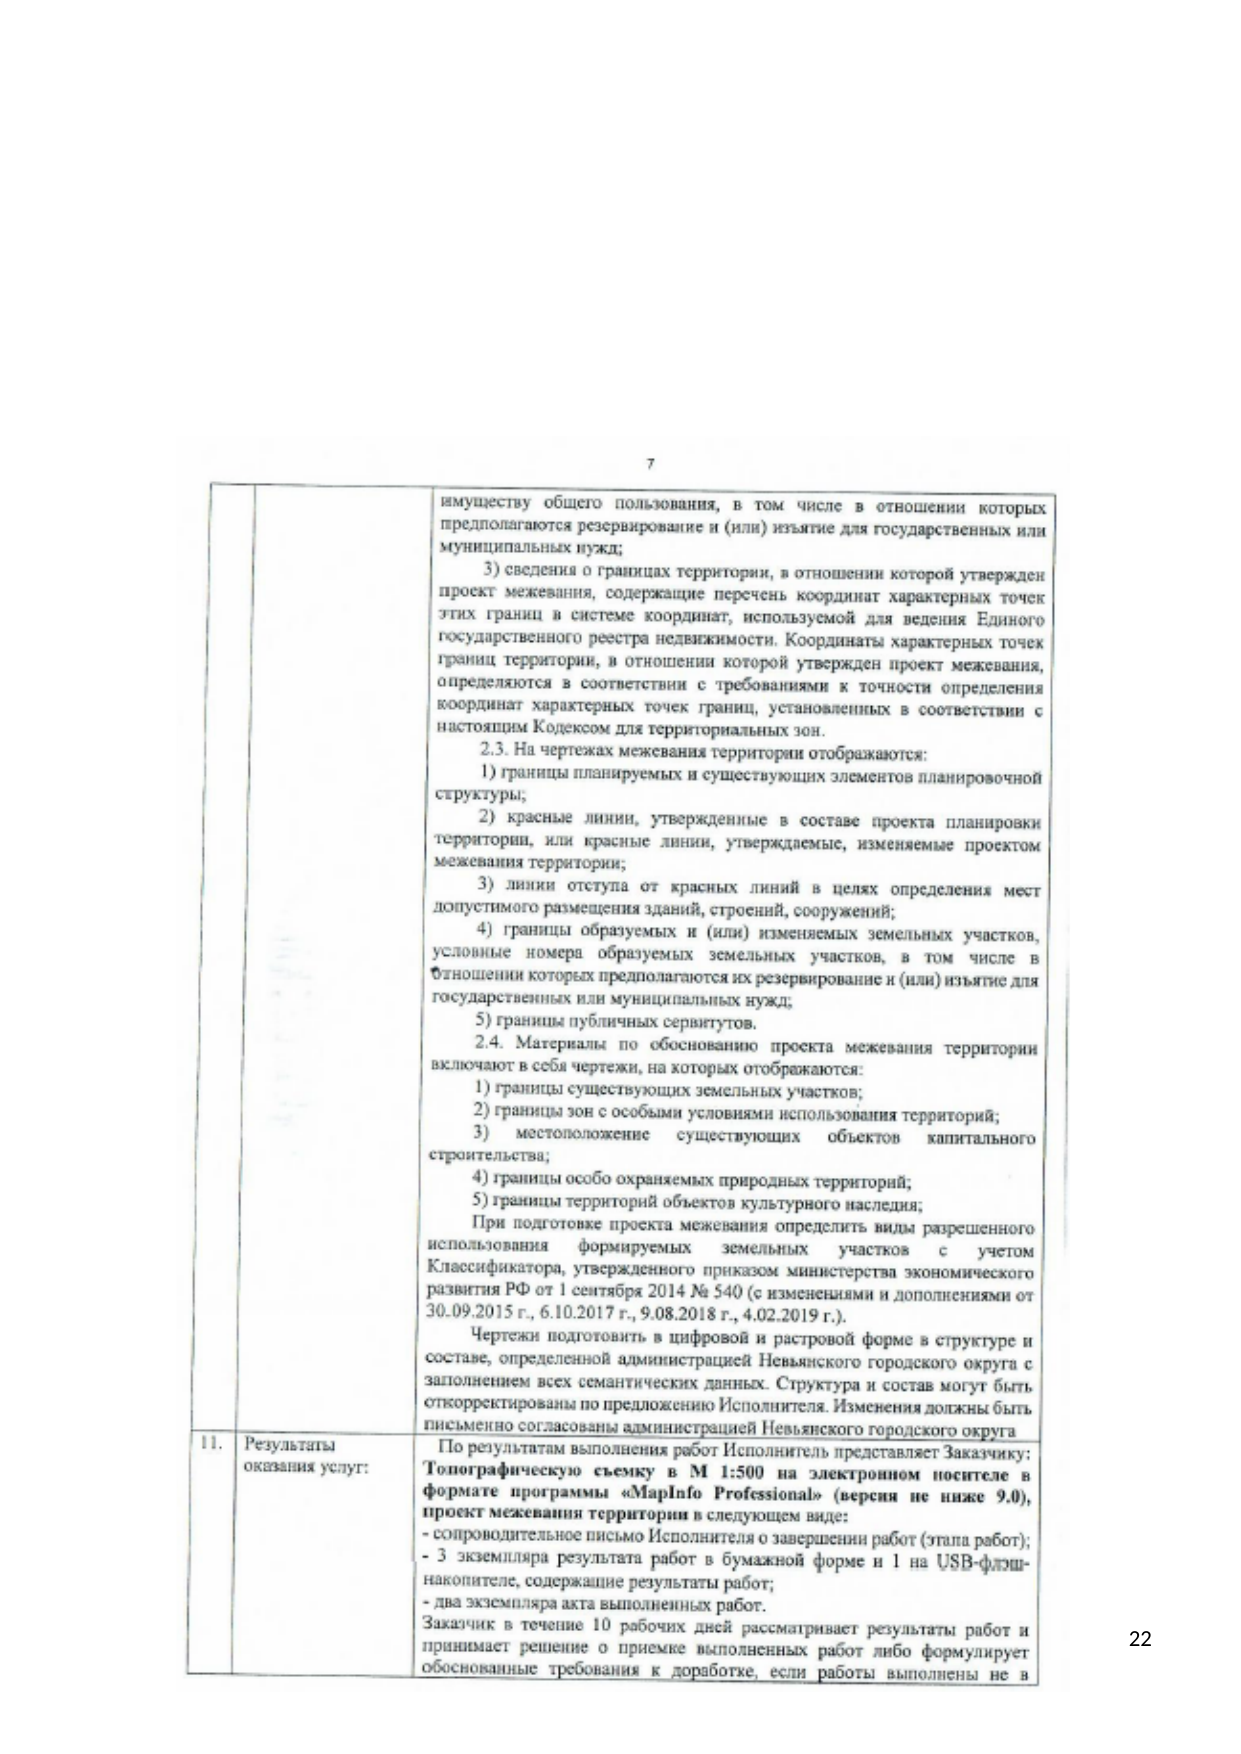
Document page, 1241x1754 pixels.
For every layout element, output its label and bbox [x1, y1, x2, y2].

picture [176, 436, 1071, 1693]
